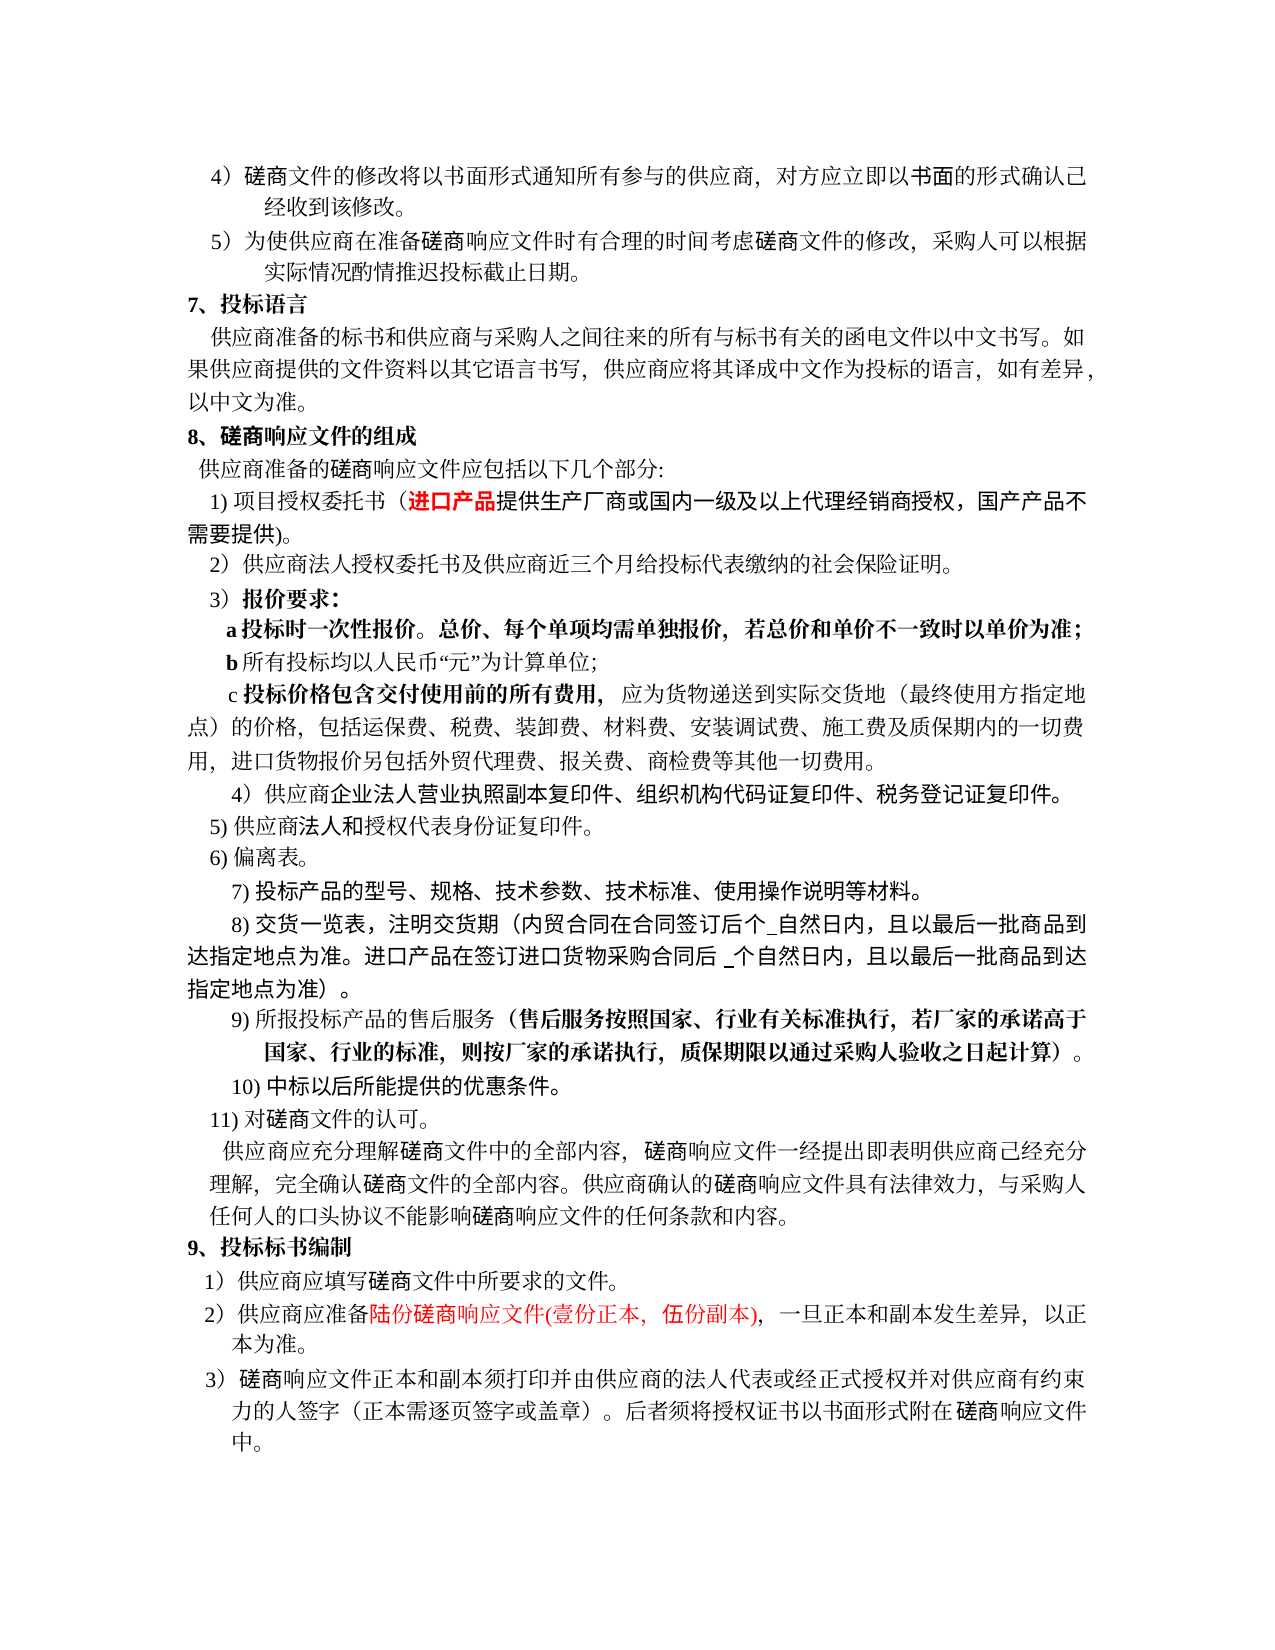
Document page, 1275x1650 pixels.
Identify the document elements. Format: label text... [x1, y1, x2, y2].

text 5) 供应商法人和授权代表身份证复印件。 [187, 809, 1087, 841]
text 2）供应商法人授权委托书及供应商近三个月给投标代表缴纳的社会保险证明。 [187, 549, 1087, 581]
text 7) 投标产品的型号、规格、技术参数、技术标准、使用操作说明等材料。 [187, 874, 1087, 906]
text 2）供应商应准备陆份磋商响应文件(壹份正本，伍份副本)，一旦正本和副本发生差异，以正本为准。 [187, 1296, 1087, 1361]
text 6) 偏离表。 [187, 841, 1087, 874]
text b所有投标均以人民币“元”为计算单位； [187, 646, 1087, 679]
text 供应商准备的磋商响应文件应包括以下几个部分: [187, 451, 1087, 484]
text 供应商准备的标书和供应商与采购人之间往来的所有与标书有关的函电文件以中文书写。如果供应商提供的文件资料以其它语言书写，供应商应将其译成中文作为投标的语言，如有差异，以中文为准。 [187, 321, 1087, 419]
text 8) 交货一览表，注明交货期（内贸合同在合同签订后个 自然日内，且以最后一批商品到达指定地点为准。进口产品在签订进口货物采购合同后 个自然日内，且以最后一批商品到达指定地点为准）。 [187, 906, 1087, 1004]
text c投标价格包含交付使用前的所有费用，应为货物递送到实际交货地（最终使用方指定地点）的价格，包括运保费、税费、装卸费、材料费、安装调试费、施工费及质保期内的一切费用，进口货物报价另包括外贸代理费、报关费、商检费等其他一切费用。 [187, 679, 1087, 776]
text 1) 项目授权委托书（进口产品提供生产厂商或国内一级及以上代理经销商授权，国产产品不需要提供)。 [187, 484, 1087, 549]
text 5）为使供应商在准备磋商响应文件时有合理的时间考虑磋商文件的修改，采购人可以根据实际情况酌情推迟投标截止日期。 [187, 224, 1087, 289]
text 10) 中标以后所能提供的优惠条件。 [187, 1069, 1087, 1101]
text a投标时一次性报价。总价、每个单项均需单独报价，若总价和单价不一致时以单价为准； [187, 614, 1087, 646]
text 3）磋商响应文件正本和副本须打印并由供应商的法人代表或经正式授权并对供应商有约束力的人签字（正本需逐页签字或盖章）。后者须将授权证书以书面形式附在磋商响应文件中。 [187, 1361, 1087, 1459]
text 8、磋商响应文件的组成 [187, 419, 1087, 451]
text 7、投标语言 [187, 289, 1087, 321]
text 11) 对磋商文件的认可。 [187, 1101, 1087, 1134]
text 9、投标标书编制 [187, 1231, 1087, 1264]
text 4）磋商文件的修改将以书面形式通知所有参与的供应商，对方应立即以书面的形式确认己经收到该修改。 [187, 159, 1087, 224]
text 1）供应商应填写磋商文件中所要求的文件。 [187, 1264, 1087, 1296]
text 供应商应充分理解磋商文件中的全部内容，磋商响应文件一经提出即表明供应商己经充分理解，完全确认磋商文件的全部内容。供应商确认的磋商响应文件具有法律效力，与采购人任何人的口头协议不能影响磋商响应文件的任何条款和内容。 [187, 1134, 1087, 1231]
text 9) 所报投标产品的售后服务（售后服务按照国家、行业有关标准执行，若厂家的承诺高于国家、行业的标准，则按厂家的承诺执行，质保期限以通过采购人验收之日起计算）。 [231, 1004, 1087, 1069]
text 4）供应商企业法人营业执照副本复印件、组织机构代码证复印件、税务登记证复印件。 [187, 776, 1087, 809]
text 3）报价要求： [187, 581, 1087, 614]
